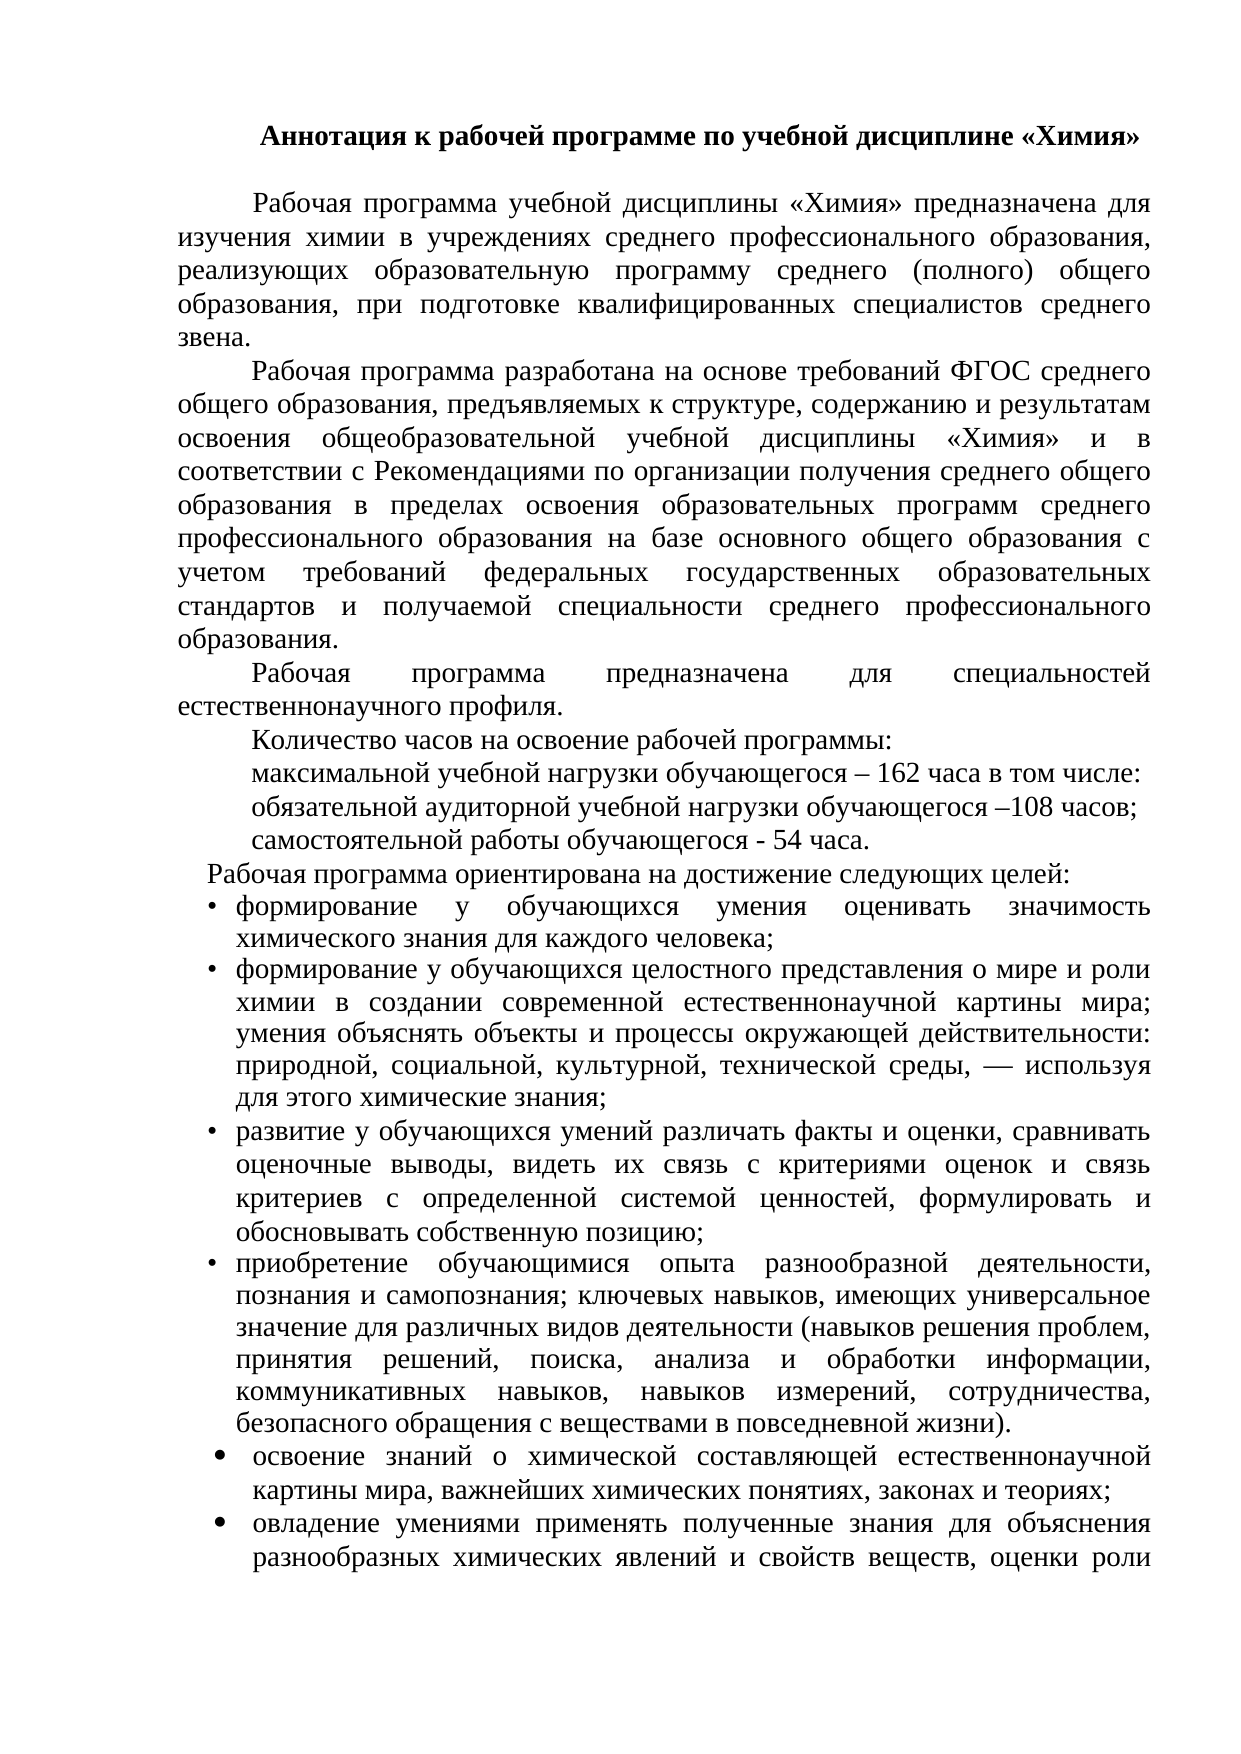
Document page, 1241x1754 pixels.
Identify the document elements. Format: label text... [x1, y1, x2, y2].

list освоение знаний о химической составляющей естественнонаучной картины мира, важнейших химических понятиях, законах и теориях; [215, 1438, 1152, 1506]
list приобретение обучающимися опыта разнообразной деятельности, познания и самопознания; ключевых навыков, имеющих универсальное значение для различных видов деятельности (навыков решения проблем, принятия решений, поиска, анализа и обработки информации, коммуникативных навыков, навыков измерений, сотрудничества, безопасного обращения с веществами в повседневной жизни). [207, 1247, 1152, 1438]
text Рабочая программа предназначена для специальностей естественнонаучного профиля. [177, 655, 1152, 722]
text Количество часов на освоение рабочей программы: [177, 722, 1152, 755]
list формирование у обучающихся целостного представления о мире и роли химии в создании современной естественнонаучной картины мира; умения объяснять объекты и процессы окружающей действительности: природной, социальной, культурной, технической среды, — используя для этого химические знания; [207, 953, 1152, 1113]
text Рабочая программа учебной дисциплины «Химия» предназначена для изучения химии в учреждениях среднего профессионального образования, реализующих образовательную программу среднего (полного) общего образования, при подготовке квалифицированных специалистов среднего звена. [177, 185, 1152, 353]
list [215, 1506, 1152, 1573]
text Рабочая программа ориентирована на достижение следующих целей: [207, 856, 1152, 889]
list развитие у обучающихся умений различать факты и оценки, сравнивать оценочные выводы, видеть их связь с критериями оценок и связь критериев с определенной системой ценностей, формулировать и обосновывать собственную позицию; [207, 1113, 1152, 1247]
text Аннотация к рабочей программе по учебной дисциплине «Химия» [177, 118, 1152, 152]
text обязательной аудиторной учебной нагрузки обучающегося –108 часов; [177, 789, 1152, 822]
list формирование у обучающихся умения оценивать значимость химического знания для каждого человека; [207, 889, 1152, 953]
text самостоятельной работы обучающегося - 54 часа. [177, 822, 1152, 856]
text Рабочая программа разработана на основе требований ФГОС среднего общего образования, предъявляемых к структуре, содержанию и результатам освоения общеобразовательной учебной дисциплины «Химия» и в соответствии с Рекомендациями по организации получения среднего общего образования в пределах освоения образовательных программ среднего профессионального образования на базе основного общего образования с учетом требований федеральных государственных образовательных стандартов и получаемой специальности среднего профессионального образования. [177, 353, 1152, 655]
text максимальной учебной нагрузки обучающегося – 162 часа в том числе: [177, 755, 1152, 789]
